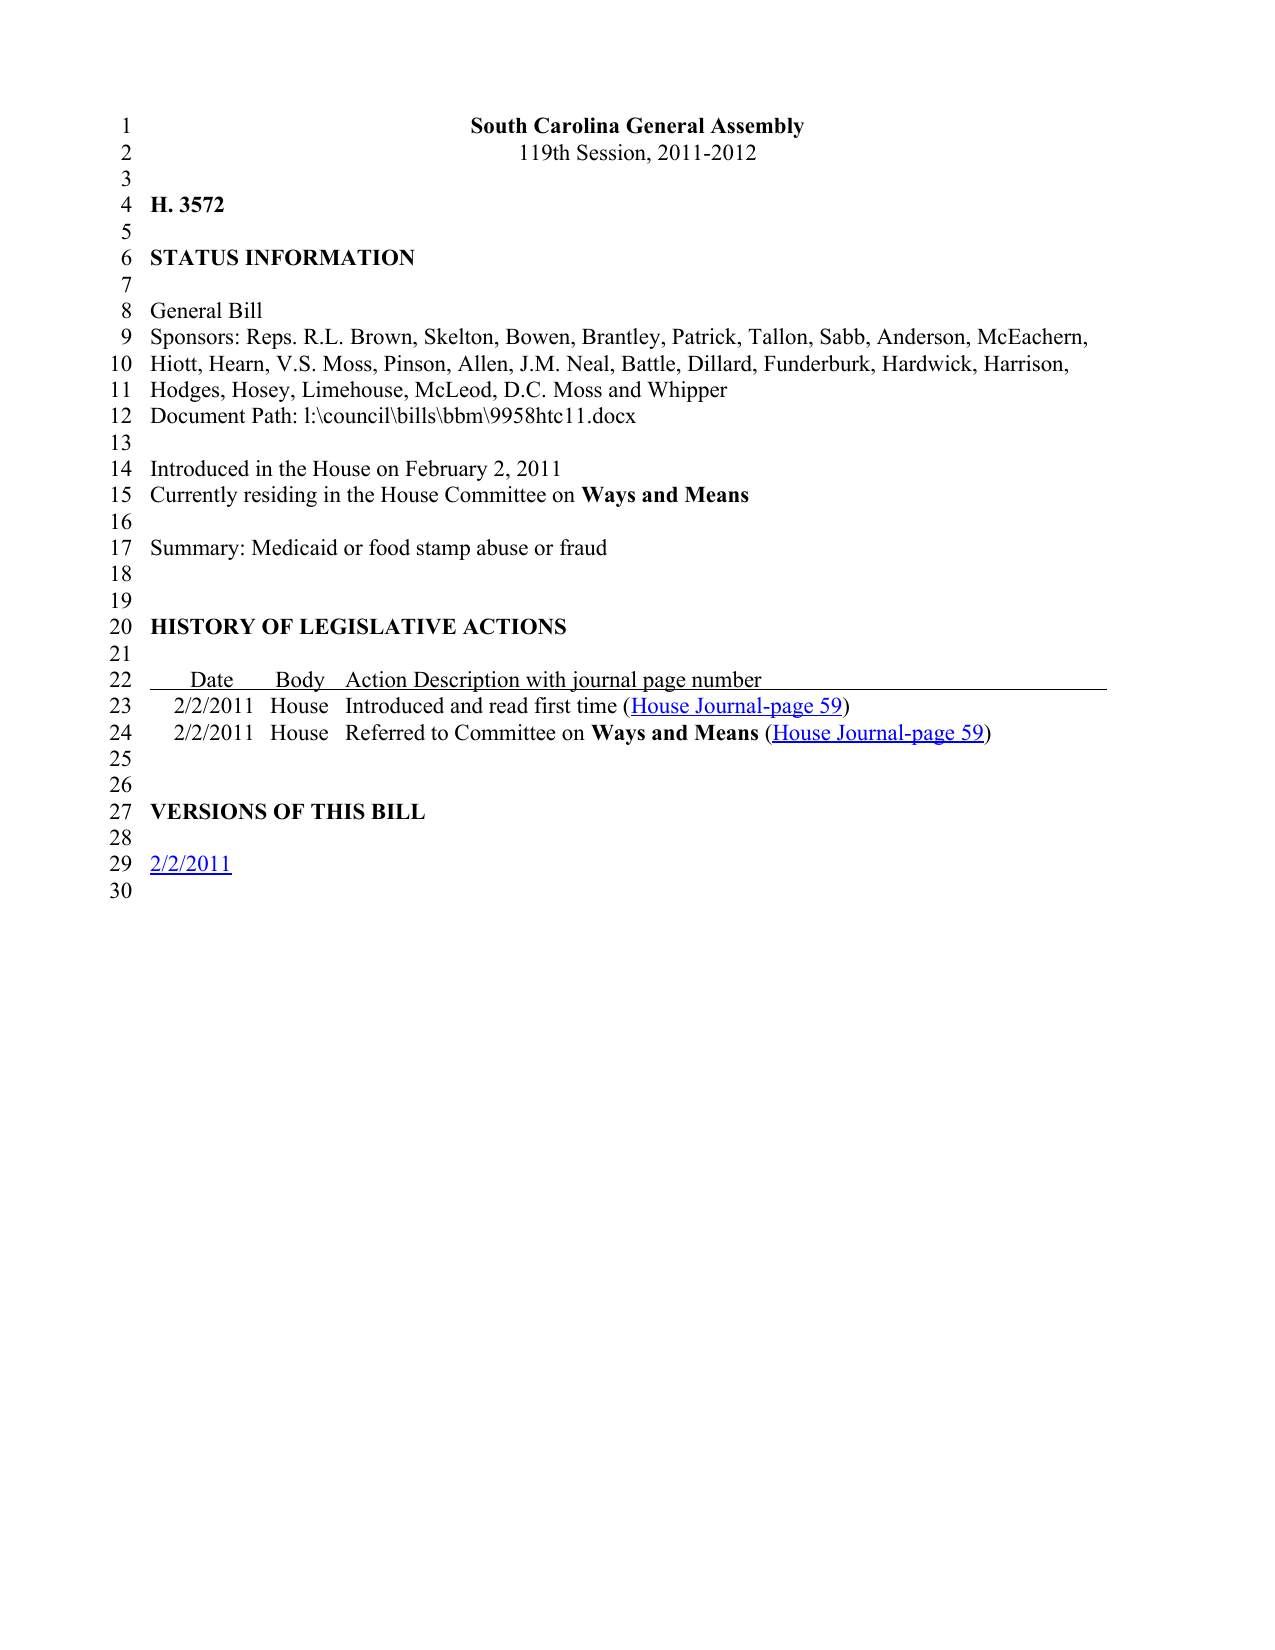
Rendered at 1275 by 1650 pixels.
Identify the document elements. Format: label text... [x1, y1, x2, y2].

text VERSIONS OF THIS BILL [150, 798, 1125, 824]
text Summary: Medicaid or food stamp abuse or fraud [150, 534, 1125, 561]
text Date Body Action Description with journal page number [150, 666, 1125, 692]
text South Carolina General Assembly [150, 112, 1125, 139]
text Document Path: l:\council\bills\bbm\9958htc11.docx [150, 402, 1125, 429]
text 119th Session, 2011-2012 [150, 139, 1125, 165]
text HISTORY OF LEGISLATIVE ACTIONS [150, 613, 1125, 639]
text Sponsors: Reps. R.L. Brown, Skelton, Bowen, Brantley, Patrick, Tallon, Sabb, Anderson, McEachern, Hiott, Hearn, V.S. Moss, Pinson, Allen, J.M. Neal, Battle, Dillard, Funderburk, Hardwick, Harrison, Hodges, Hosey, Limehouse, McLeod, D.C. Moss and Whipper [150, 323, 1125, 402]
text H. 3572 [150, 192, 1125, 218]
text 2/2/2011 House Referred to Committee on Ways and Means (House Journal-page 59) [150, 719, 1125, 745]
text Introduced in the House on February 2, 2011 [150, 455, 1125, 481]
text 2/2/2011 [150, 850, 1125, 877]
text Currently residing in the House Committee on Ways and Means [150, 481, 1125, 508]
text 2/2/2011 House Introduced and read first time (House Journal-page 59) [150, 692, 1125, 719]
text STATUS INFORMATION [150, 244, 1125, 271]
text General Bill [150, 297, 1125, 323]
